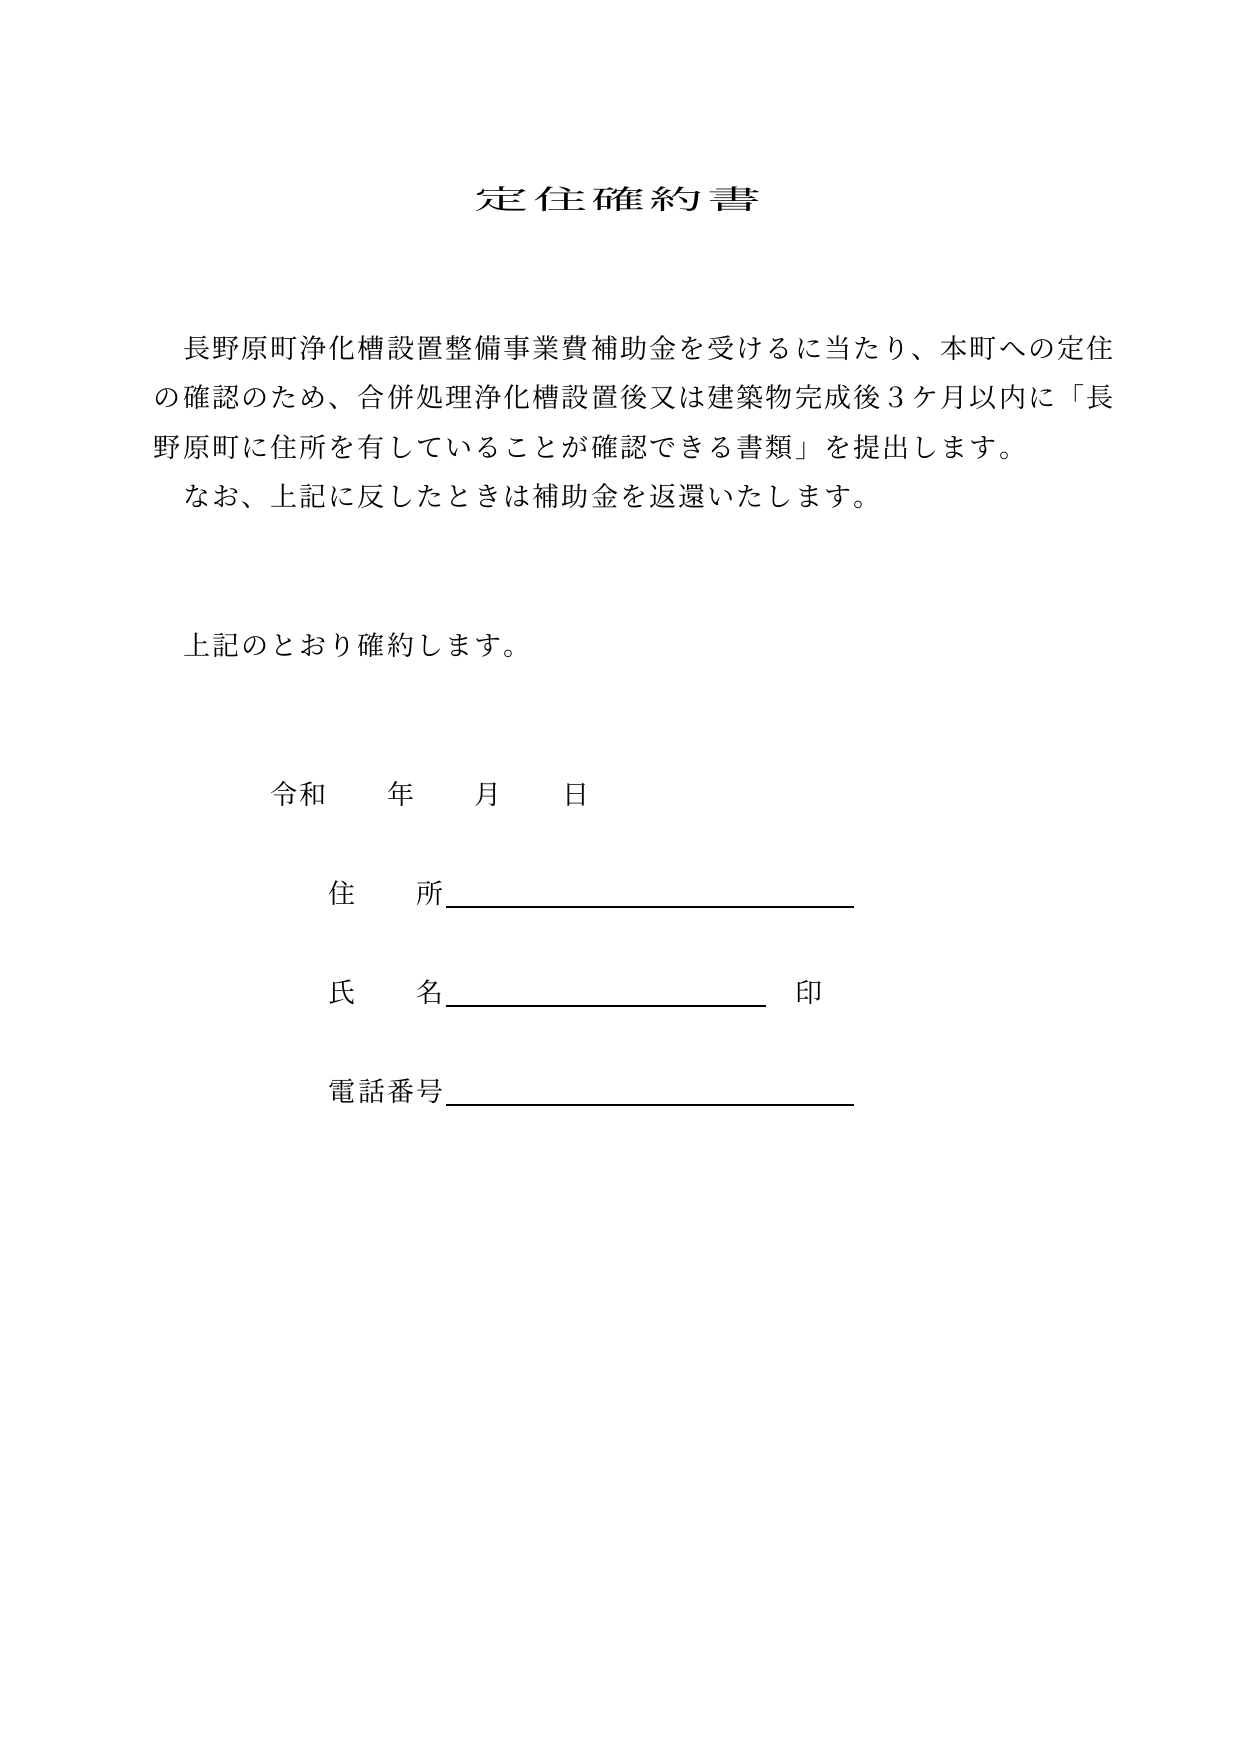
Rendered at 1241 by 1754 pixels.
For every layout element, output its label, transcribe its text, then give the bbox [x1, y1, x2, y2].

text 上記のとおり確約します。 [154, 619, 1116, 669]
text なお、上記に反したときは補助金を返還いたします。 [154, 470, 1116, 520]
text 定住確約書 [154, 173, 1116, 222]
text 電話番号 [154, 1065, 1116, 1115]
text 住 所 [154, 867, 1116, 917]
text 氏 名 印 [154, 966, 1116, 1016]
text 令和 年 月 日 [154, 768, 1116, 817]
text 長野原町浄化槽設置整備事業費補助金を受けるに当たり、本町への定住の確認のため、合併処理浄化槽設置後又は建築物完成後３ケ月以内に「長野原町に住所を有していることが確認できる書類」を提出します。 [154, 322, 1116, 470]
